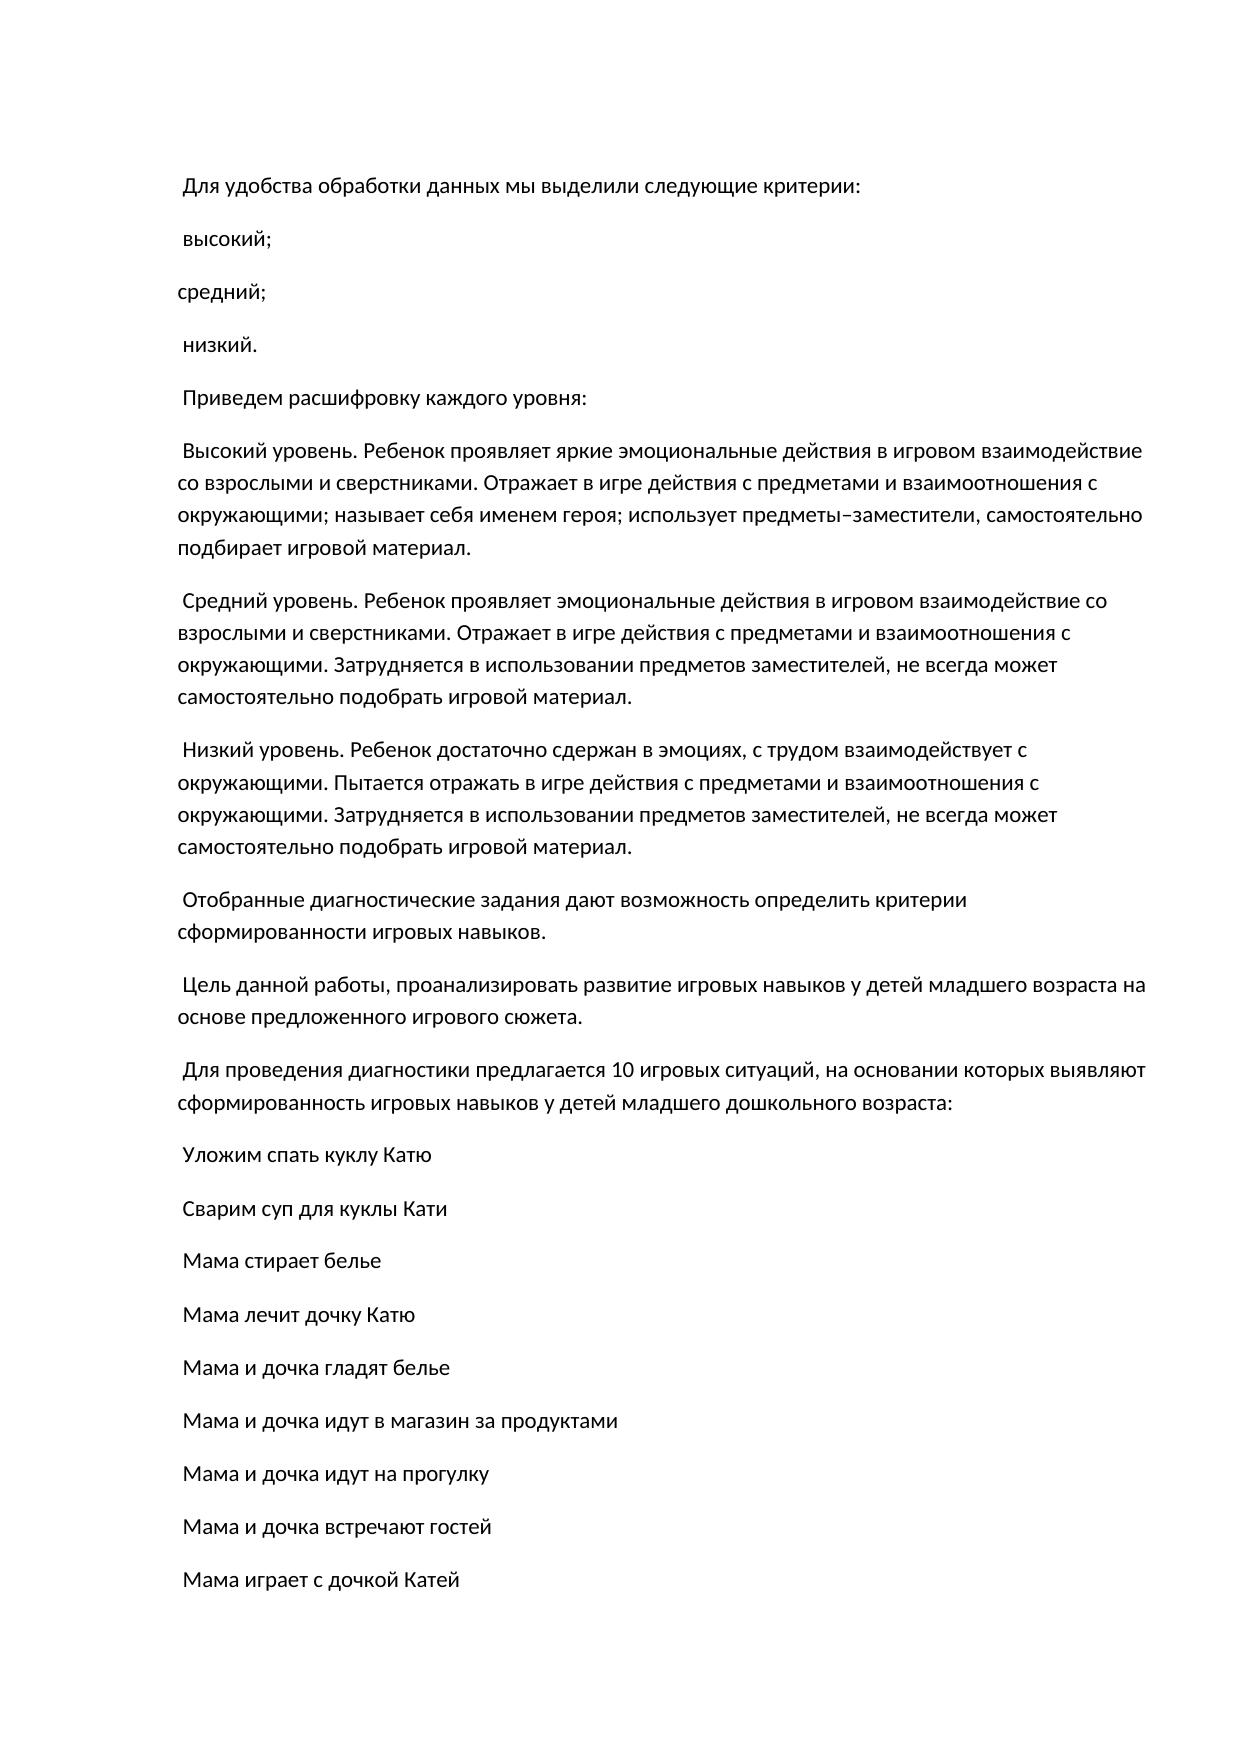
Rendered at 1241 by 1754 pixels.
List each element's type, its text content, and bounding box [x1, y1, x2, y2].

text Низкий уровень. Ребенок достаточно сдержан в эмоциях, с трудом взаимодействует с окружающими. Пытается отражать в игре действия с предметами и взаимоотношения с окружающими. Затрудняется в использовании предметов заместителей, не всегда может самостоятельно подобрать игровой материал. [177, 735, 1152, 860]
text Мама и дочка идут на прогулку [177, 1459, 1152, 1487]
text средний; [177, 277, 1152, 305]
text Сварим суп для куклы Кати [177, 1194, 1152, 1222]
text Уложим спать куклу Катю [177, 1141, 1152, 1169]
text Мама играет с дочкой Катей [177, 1565, 1152, 1593]
text Мама и дочка встречают гостей [177, 1512, 1152, 1540]
text Цель данной работы, проанализировать развитие игровых навыков у детей младшего возраста на основе предложенного игрового сюжета. [177, 970, 1152, 1030]
text Для проведения диагностики предлагается 10 игровых ситуаций, на основании которых выявляют сформированность игровых навыков у детей младшего дошкольного возраста: [177, 1055, 1152, 1116]
text Приведем расшифровку каждого уровня: [177, 383, 1152, 411]
text Для удобства обработки данных мы выделили следующие критерии: [177, 171, 1152, 199]
text высокий; [177, 224, 1152, 252]
text Мама и дочка гладят белье [177, 1353, 1152, 1381]
text Мама стирает белье [177, 1247, 1152, 1275]
text Высокий уровень. Ребенок проявляет яркие эмоциональные действия в игровом взаимодействие со взрослыми и сверстниками. Отражает в игре действия с предметами и взаимоотношения с окружающими; называет себя именем героя; использует предметы–заместители, самостоятельно подбирает игровой материал. [177, 436, 1152, 561]
text Средний уровень. Ребенок проявляет эмоциональные действия в игровом взаимодействие со взрослыми и сверстниками. Отражает в игре действия с предметами и взаимоотношения с окружающими. Затрудняется в использовании предметов заместителей, не всегда может самостоятельно подобрать игровой материал. [177, 586, 1152, 710]
text Отобранные диагностические задания дают возможность определить критерии сформированности игровых навыков. [177, 885, 1152, 945]
text Мама лечит дочку Катю [177, 1300, 1152, 1328]
text Мама и дочка идут в магазин за продуктами [177, 1406, 1152, 1434]
text низкий. [177, 330, 1152, 358]
